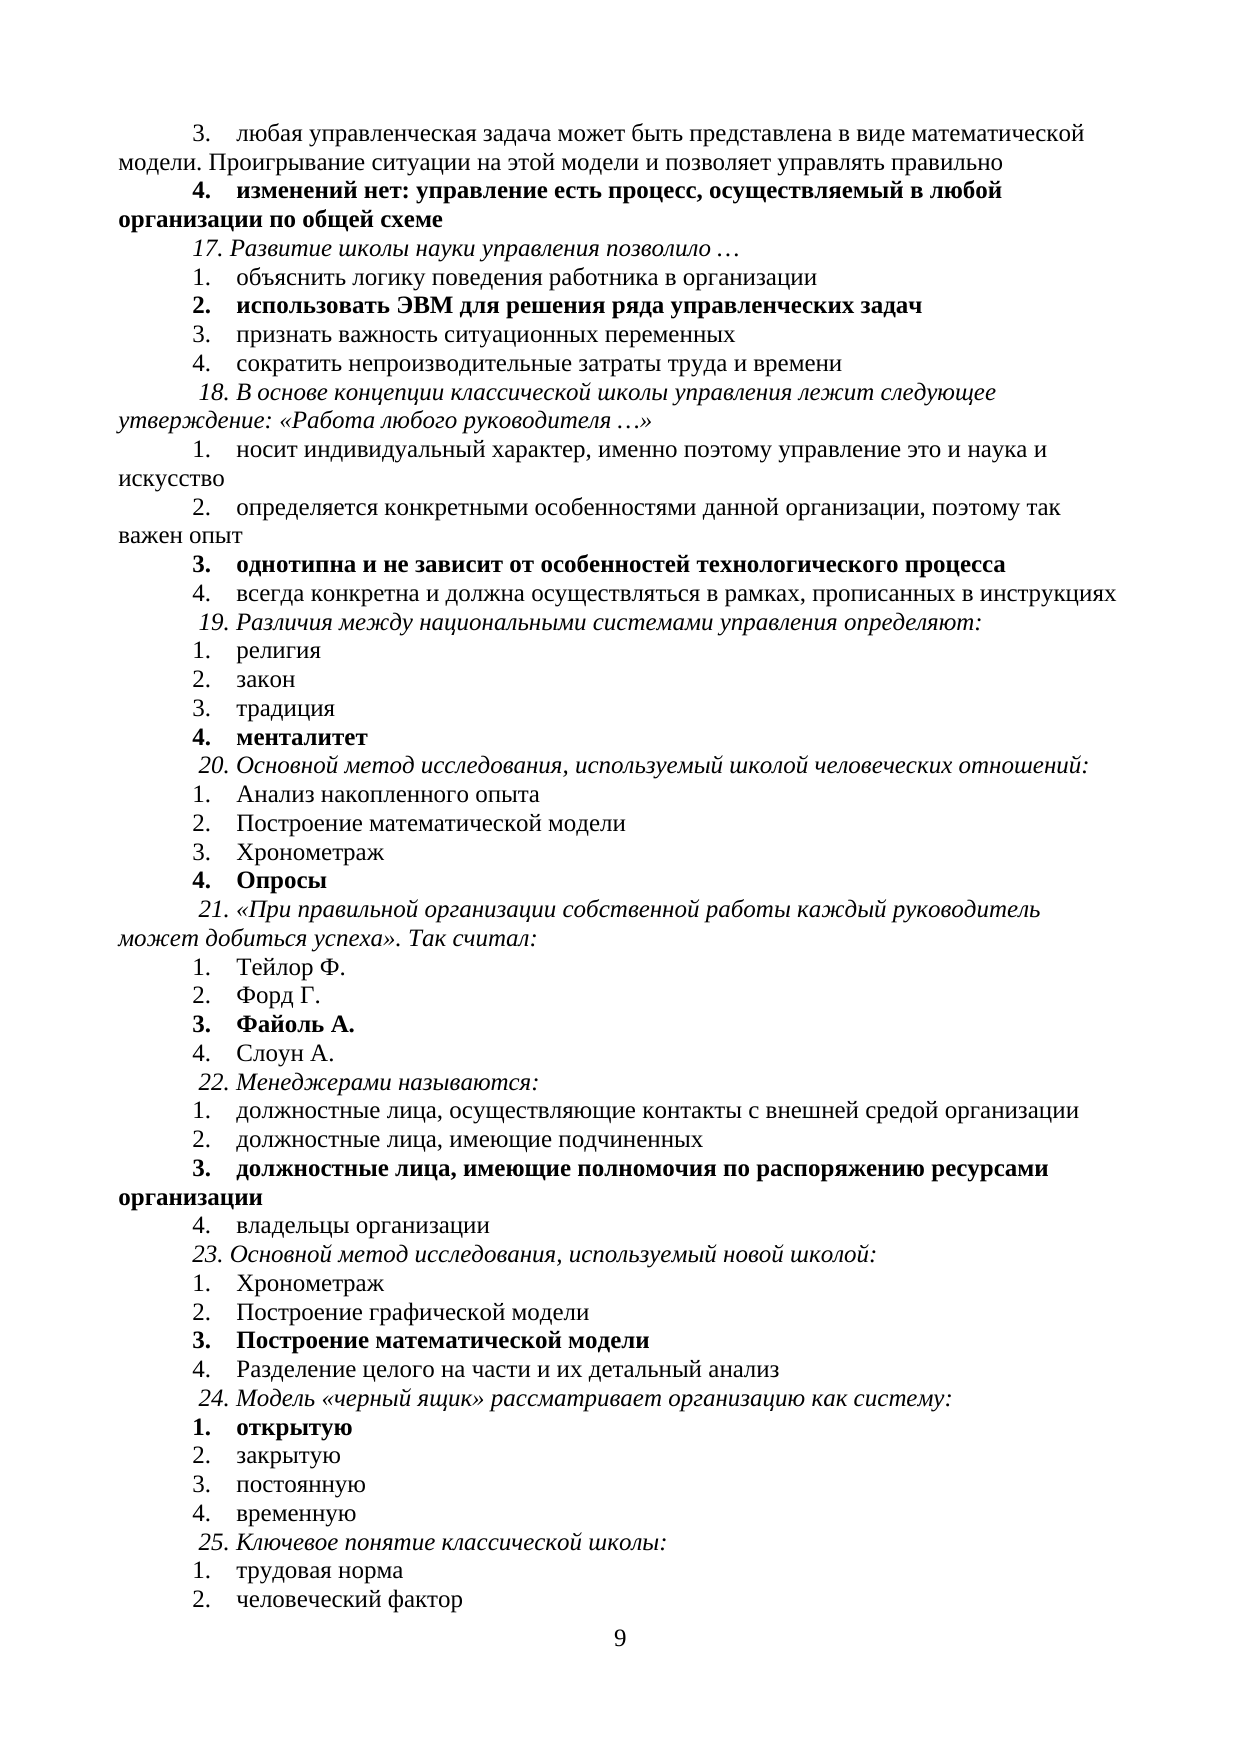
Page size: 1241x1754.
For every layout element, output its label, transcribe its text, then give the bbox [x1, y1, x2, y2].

list открытую [118, 1412, 1122, 1441]
list временную [118, 1498, 1122, 1527]
list признать важность ситуационных переменных [118, 319, 1122, 348]
text 21. «При правильной организации собственной работы каждый руководитель может добиться успеха». Так считал: [118, 894, 1122, 952]
list Файоль А. [118, 1009, 1122, 1038]
list Опросы [118, 866, 1122, 894]
text 22. Менеджерами называются: [118, 1067, 1122, 1096]
list всегда конкретна и должна осуществляться в рамках, прописанных в инструкциях [118, 578, 1122, 607]
list должностные лица, имеющие подчиненных [118, 1124, 1122, 1153]
list Слоун А. [118, 1038, 1122, 1067]
list Построение математической модели [118, 1326, 1122, 1354]
list Разделение целого на части и их детальный анализ [118, 1354, 1122, 1383]
list использовать ЭВМ для решения ряда управленческих задач [118, 291, 1122, 319]
list закон [118, 664, 1122, 693]
list сократить непроизводительные затраты труда и времени [118, 348, 1122, 377]
list однотипна и не зависит от особенностей технологического процесса [118, 549, 1122, 578]
list закрытую [118, 1441, 1122, 1469]
list религия [118, 636, 1122, 664]
text 24. Модель «черный ящик» рассматривает организацию как систему: [118, 1383, 1122, 1412]
list Тейлор Ф. [118, 952, 1122, 981]
list должностные лица, имеющие полномочия по распоряжению ресурсами организации [118, 1153, 1122, 1211]
list любая управленческая задача может быть представлена в виде математической модели. Проигрывание ситуации на этой модели и позволяет управлять правильно [118, 118, 1122, 176]
text 17. Развитие школы науки управления позволило … [118, 233, 1122, 262]
list объяснить логику поведения работника в организации [118, 262, 1122, 291]
list Форд Г. [118, 981, 1122, 1009]
text 19. Различия между национальными системами управления определяют: [118, 607, 1122, 636]
text 23. Основной метод исследования, используемый новой школой: [118, 1239, 1122, 1268]
list человеческий фактор [118, 1584, 1122, 1613]
list Хронометраж [118, 1268, 1122, 1297]
text 18. В основе концепции классической школы управления лежит следующее утверждение: «Работа любого руководителя …» [118, 377, 1122, 434]
list Анализ накопленного опыта [118, 779, 1122, 808]
list изменений нет: управление есть процесс, осуществляемый в любой организации по общей схеме [118, 176, 1122, 233]
list определяется конкретными особенностями данной организации, поэтому так важен опыт [118, 492, 1122, 549]
list традиция [118, 693, 1122, 722]
list Построение графической модели [118, 1297, 1122, 1326]
list владельцы организации [118, 1211, 1122, 1239]
list Построение математической модели [118, 808, 1122, 837]
list трудовая норма [118, 1556, 1122, 1584]
list постоянную [118, 1469, 1122, 1498]
list должностные лица, осуществляющие контакты с внешней средой организации [118, 1096, 1122, 1124]
list носит индивидуальный характер, именно поэтому управление это и наука и искусство [118, 434, 1122, 492]
text 25. Ключевое понятие классической школы: [118, 1527, 1122, 1556]
text 20. Основной метод исследования, используемый школой человеческих отношений: [118, 751, 1122, 779]
list менталитет [118, 722, 1122, 751]
list Хронометраж [118, 837, 1122, 866]
